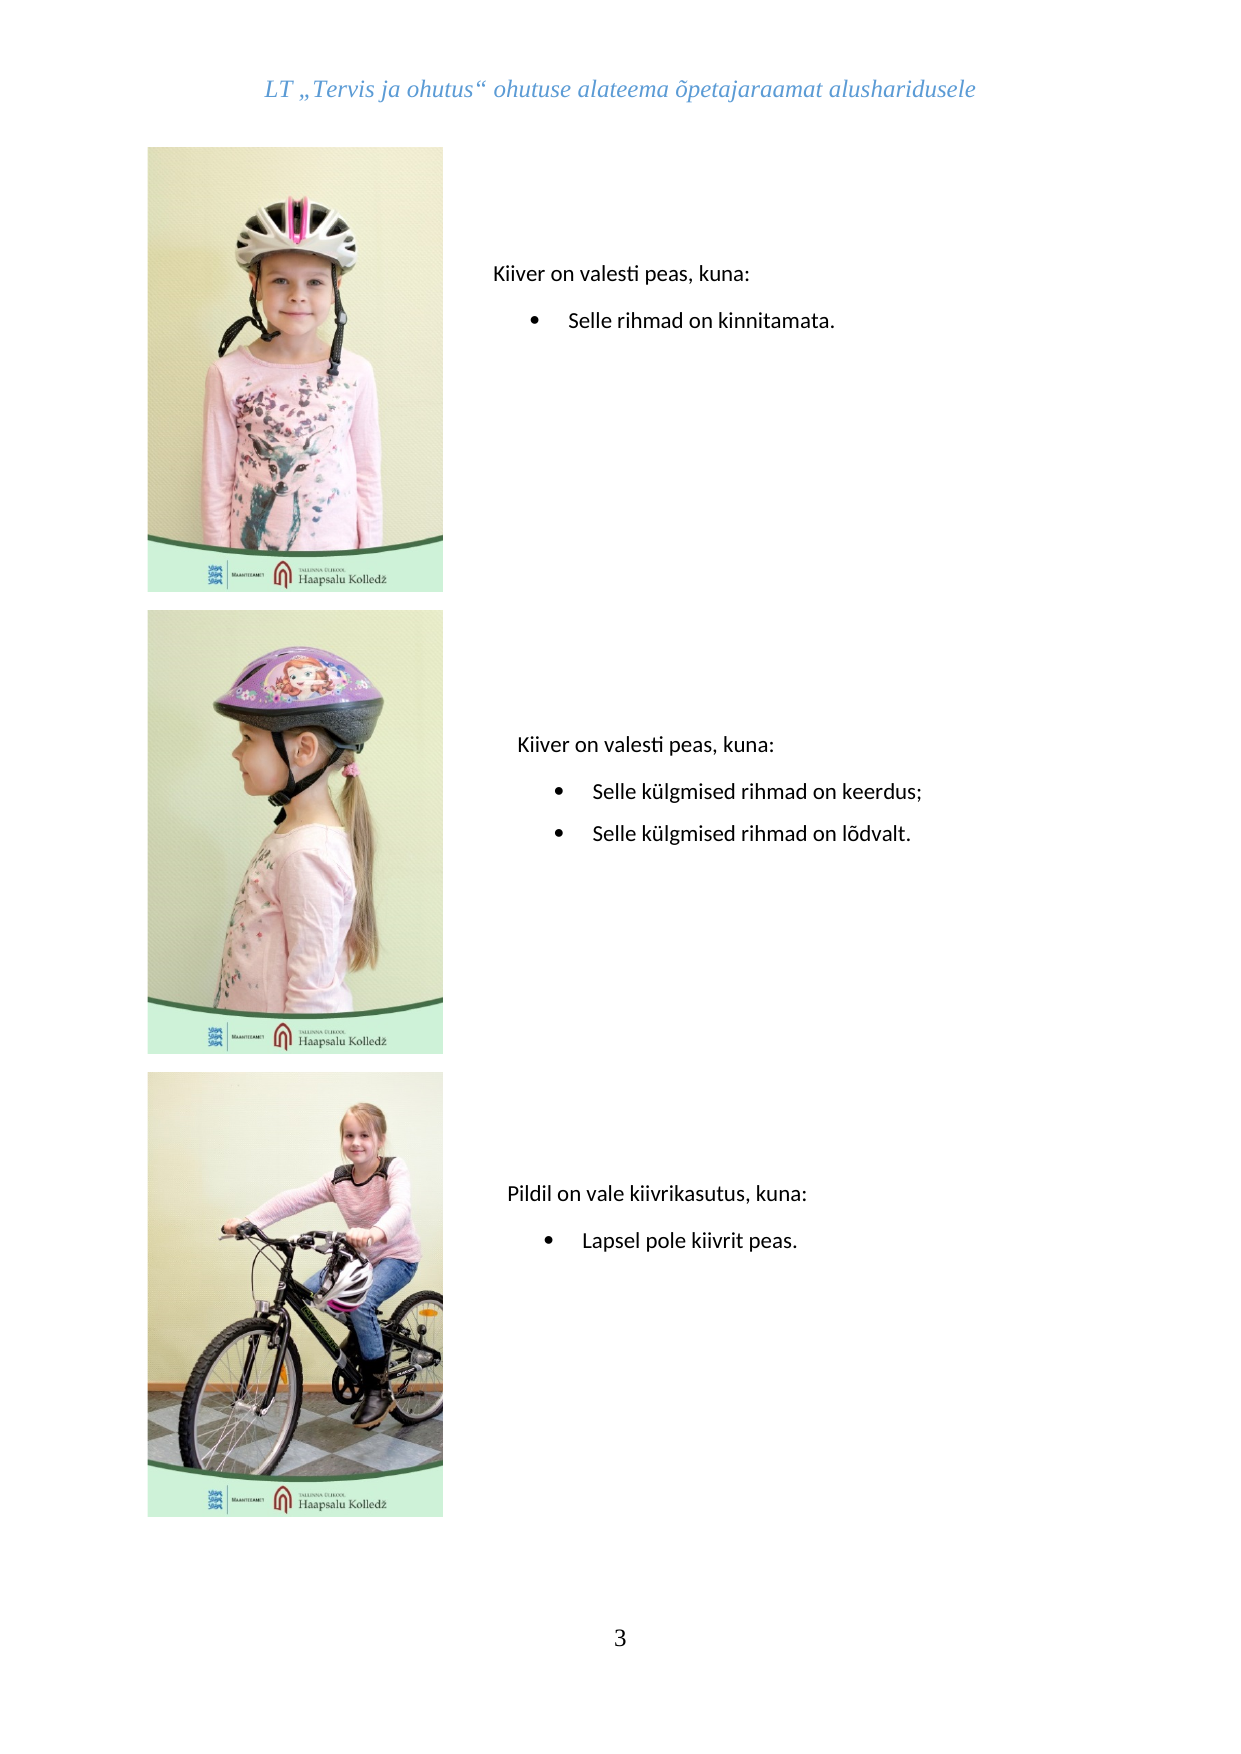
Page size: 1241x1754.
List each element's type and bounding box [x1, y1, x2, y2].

picture [147, 147, 443, 592]
picture [147, 610, 443, 1054]
picture [147, 1072, 443, 1517]
